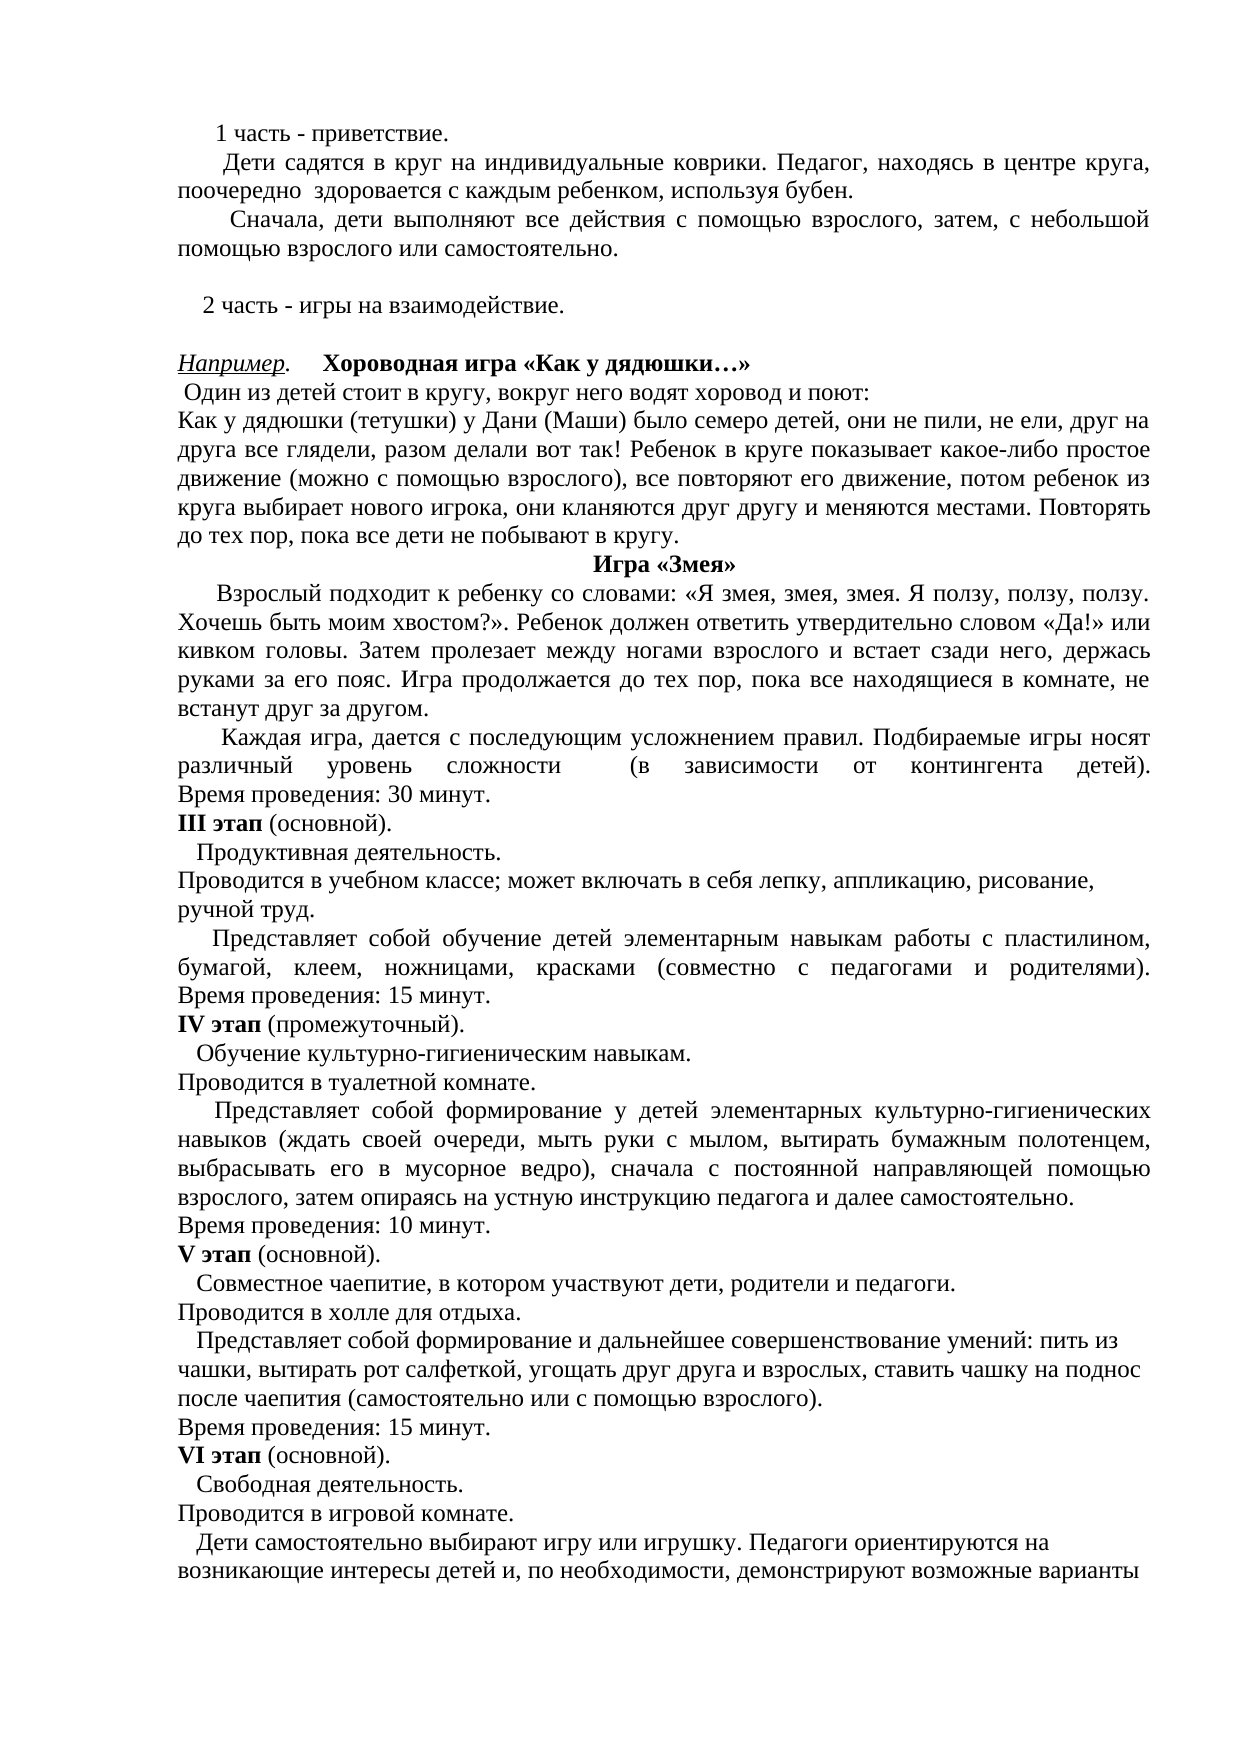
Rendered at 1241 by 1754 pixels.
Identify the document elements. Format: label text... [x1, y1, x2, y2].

text Продуктивная деятельность. Проводится в учебном классе; может включать в себя лепку, аппликацию, рисование, ручной труд. [177, 837, 1152, 923]
text Представляет собой формирование у детей элементарных культурно-гигиенических навыков (ждать своей очереди, мыть руки с мылом, вытирать бумажным полотенцем, выбрасывать его в мусорное ведро), сначала с постоянной направляющей помощью взрослого, затем опираясь на устную инструкцию педагога и далее самостоятельно. [177, 1096, 1152, 1211]
text Сначала, дети выполняют все действия с помощью взрослого, затем, с небольшой помощью взрослого или самостоятельно. [177, 204, 1152, 262]
text VI этап (основной). [177, 1441, 1152, 1469]
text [177, 1527, 1152, 1584]
text Один из детей стоит в кругу, вокруг него водят хоровод и поют: [177, 377, 1152, 406]
text V этап (основной). [177, 1239, 1152, 1268]
text Как у дядюшки (тетушки) у Дани (Маши) было семеро детей, они не пили, не ели, друг на друга все глядели, разом делали вот так! Ребенок в круге показывает какое-либо простое движение (можно с помощью взрослого), все повторяют его движение, потом ребенок из круга выбирает нового игрока, они кланяются друг другу и меняются местами. Повторять до тех пор, пока все дети не побывают в кругу. [177, 406, 1152, 549]
text 2 часть - игры на взаимодействие. [177, 291, 1152, 319]
text Свободная деятельность. Проводится в игровой комнате. [177, 1469, 1152, 1527]
text IV этап (промежуточный). [177, 1009, 1152, 1038]
text Например. Хороводная игра «Как у дядюшки…» [177, 348, 1152, 377]
text Время проведения: 10 минут. [177, 1211, 1152, 1239]
text Игра «Змея» [177, 549, 1152, 578]
text Обучение культурно-гигиеническим навыкам. Проводится в туалетной комнате. [177, 1038, 1152, 1096]
text Совместное чаепитие, в котором участвуют дети, родители и педагоги. Проводится в холле для отдыха. Представляет собой формирование и дальнейшее совершенствование умений: пить из чашки, вытирать рот салфеткой, угощать друг друга и взрослых, ставить чашку на поднос после чаепития (самостоятельно или с помощью взрослого). Время проведения: 15 минут. [177, 1268, 1152, 1441]
text Дети садятся в круг на индивидуальные коврики. Педагог, находясь в центре круга, поочередно здоровается с каждым ребенком, используя бубен. [177, 147, 1152, 204]
text III этап (основной). [177, 808, 1152, 837]
text Взрослый подходит к ребенку со словами: «Я змея, змея, змея. Я ползу, ползу, ползу. Хочешь быть моим хвостом?». Ребенок должен ответить утвердительно словом «Да!» или кивком головы. Затем пролезает между ногами взрослого и встает сзади него, держась руками за его пояс. Игра продолжается до тех пор, пока все находящиеся в комнате, не встанут друг за другом. [177, 578, 1152, 722]
text 1 часть - приветствие. [177, 118, 1152, 147]
text Представляет собой обучение детей элементарным навыкам работы с пластилином, бумагой, клеем, ножницами, красками (совместно с педагогами и родителями). Время проведения: 15 минут. [177, 923, 1152, 1009]
text Каждая игра, дается с последующим усложнением правил. Подбираемые игры носят различный уровень сложности (в зависимости от контингента детей). Время проведения: 30 минут. [177, 722, 1152, 808]
